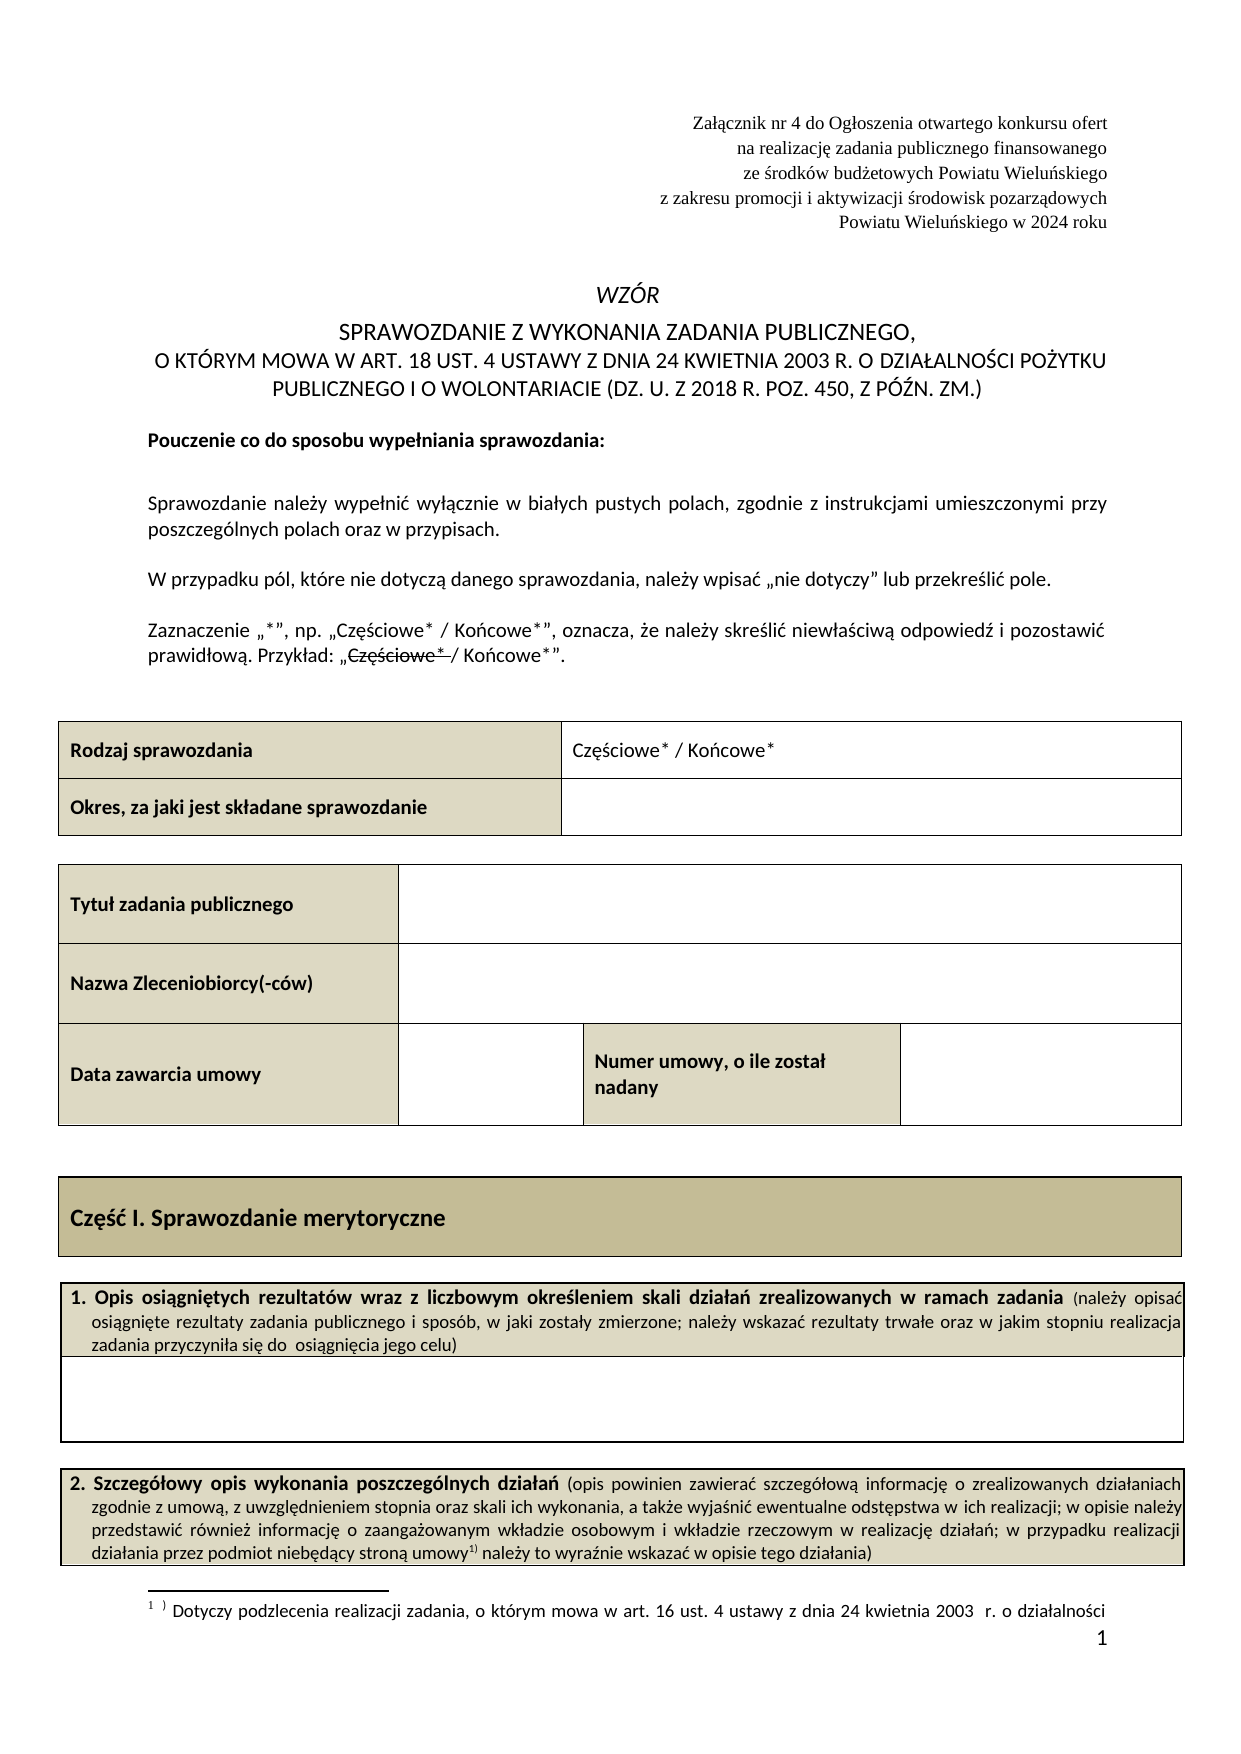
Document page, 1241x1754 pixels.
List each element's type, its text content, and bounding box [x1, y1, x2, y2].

title WZÓR [148, 279, 1107, 309]
table_cell Nazwa Zleceniobiorcy(-ców) [59, 944, 398, 1023]
text Pouczenie co do sposobu wypełniania sprawozdania: [148, 427, 1240, 453]
table_cell Numer umowy, o ile został nadany [584, 1024, 900, 1124]
text Sprawozdanie należy wypełnić wyłącznie w białych pustych polach, zgodnie z instrukcjami umieszczonymi przy poszczególnych polach oraz w przypisach. [148, 491, 1107, 541]
table_cell [399, 944, 1181, 1023]
text na realizację zadania publicznego finansowanego [148, 137, 1107, 158]
table_cell Data zawarcia umowy [59, 1024, 398, 1124]
table_cell [562, 779, 1181, 835]
table_cell Okres, za jaki jest składane sprawozdanie [59, 779, 561, 835]
table_cell [62, 1356, 1183, 1441]
text O KTÓRYM MOWA W ART. 18 UST. 4 USTAWY Z DNIA 24 KWIETNIA 2003 R. O DZIAŁALNOŚCI POŻYTKU PUBLICZNEGO I O WOLONTARIACIE (DZ. U. Z 2018 R. POZ. 450, Z PÓŹN. ZM.) [148, 346, 1107, 402]
text Zaznaczenie „*”, np. „Częściowe* / Końcowe*”, oznacza, że należy skreślić niewłaściwą odpowiedź i pozostawić prawidłową. Przykład: „Częściowe* / Końcowe*”. [148, 617, 1107, 668]
text z zakresu promocji i aktywizacji środowisk pozarządowych [148, 187, 1107, 208]
table_cell [399, 1024, 583, 1124]
table_header [399, 865, 1181, 943]
table_header Część I. Sprawozdanie merytoryczne [59, 1178, 1181, 1256]
table_header Tytuł zadania publicznego [59, 865, 398, 943]
text Powiatu Wieluńskiego w 2024 roku [148, 211, 1107, 233]
text Załącznik nr 4 do Ogłoszenia otwartego konkursu ofert [148, 112, 1107, 134]
table_header Częściowe* / Końcowe* [562, 722, 1181, 778]
text SPRAWOZDANIE Z WYKONANIA ZADANIA PUBLICZNEGO, [148, 316, 1107, 346]
table_header Rodzaj sprawozdania [59, 722, 561, 778]
text W przypadku pól, które nie dotyczą danego sprawozdania, należy wpisać „nie dotyczy” lub przekreślić pole. [148, 566, 1107, 592]
table_cell [901, 1024, 1181, 1124]
text ze środków budżetowych Powiatu Wieluńskiego [148, 162, 1107, 183]
table_header 2. Szczegółowy opis wykonania poszczególnych działań (opis powinien zawierać szczegółową informację o zrealizowanych działaniach zgodnie z umową, z uwzględnieniem stopnia oraz skali ich wykonania, a także wyjaśnić ewentualne odstępstwa w ich realizacji; w opisie należy przedstawić również informację o zaangażowanym wkładzie osobowym i wkładzie rzeczowym w realizację działań; w przypadku realizacji działania przez podmiot niebędący stroną umowy) należy to wyraźnie wskazać w opisie tego działania) [62, 1470, 1183, 1564]
table_header 1. Opis osiągniętych rezultatów wraz z liczbowym określeniem skali działań zrealizowanych w ramach zadania (należy opisać osiągnięte rezultaty zadania publicznego i sposób, w jaki zostały zmierzone; należy wskazać rezultaty trwałe oraz w jakim stopniu realizacja zadania przyczyniła się do osiągnięcia jego celu) [62, 1284, 1183, 1356]
